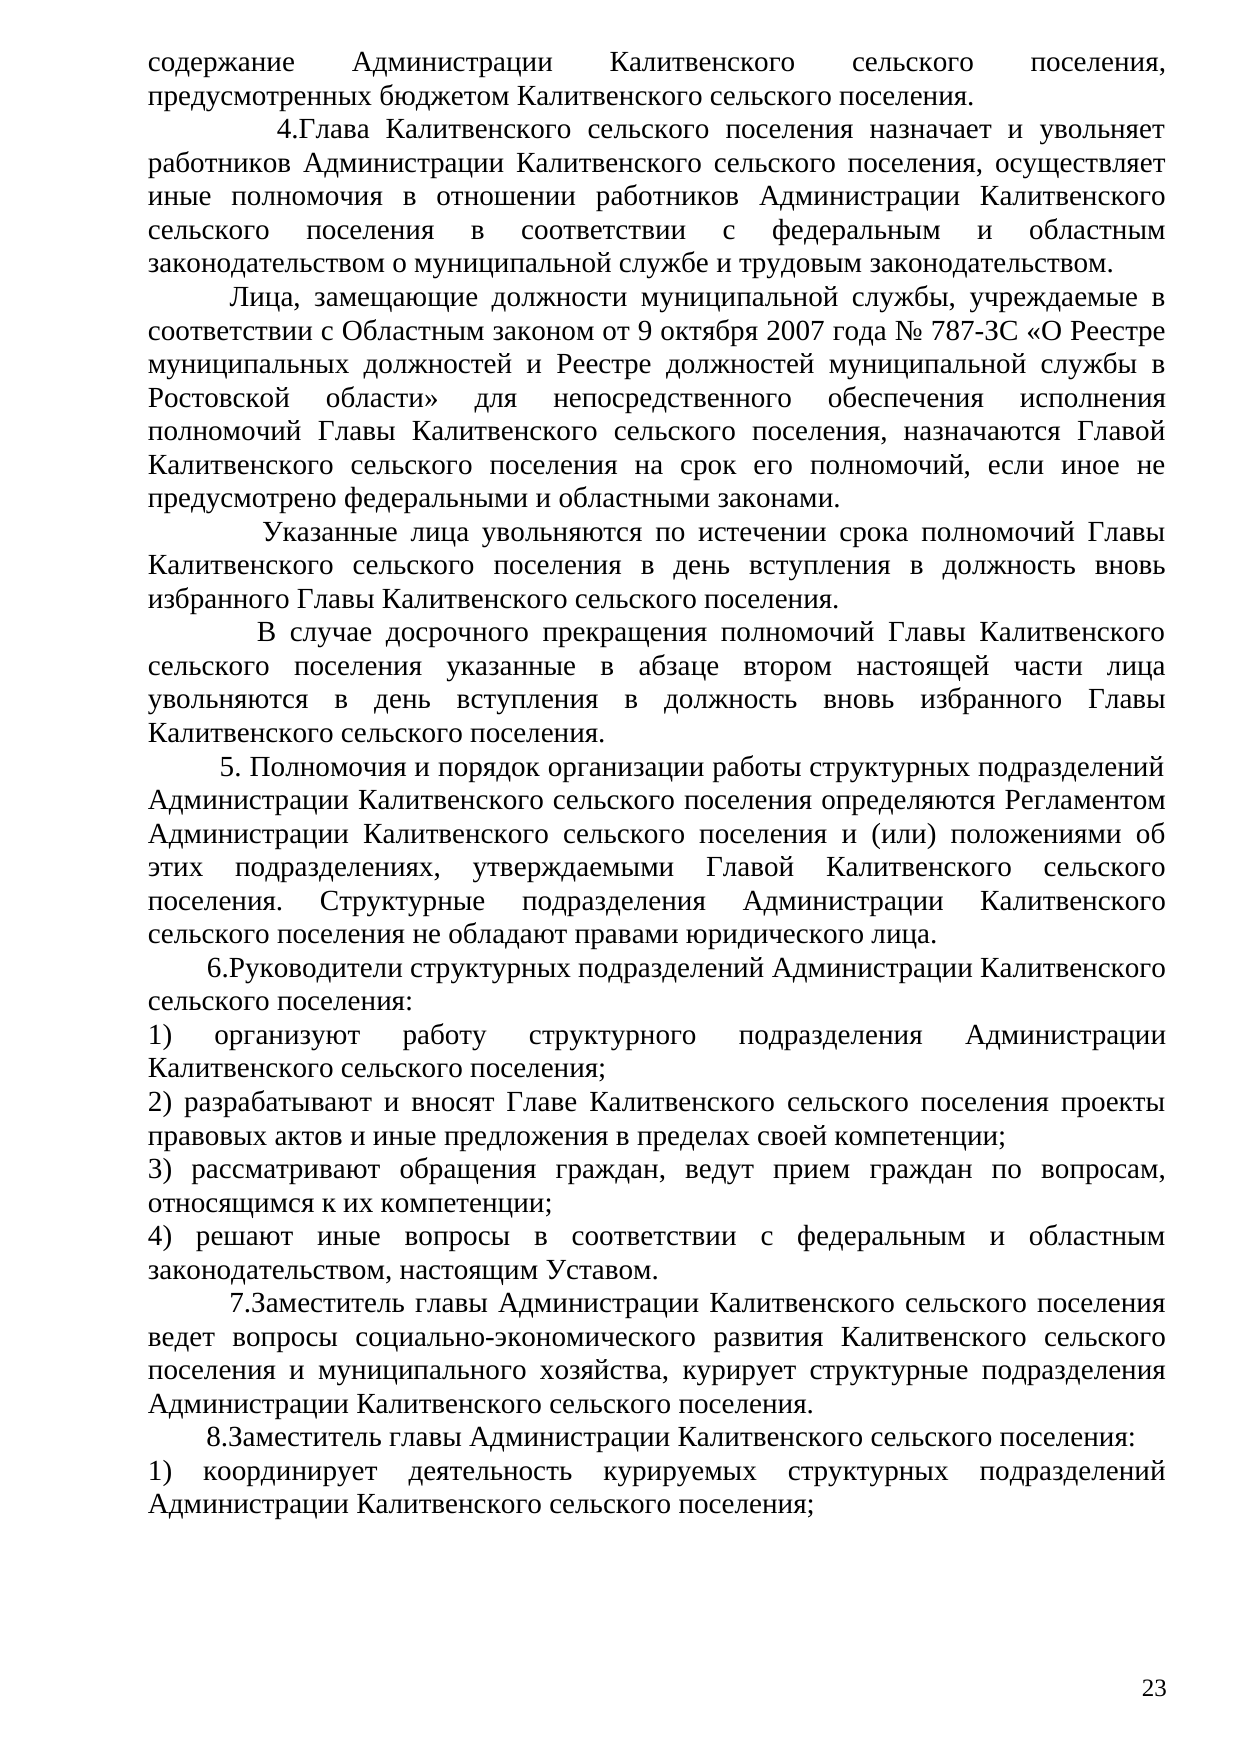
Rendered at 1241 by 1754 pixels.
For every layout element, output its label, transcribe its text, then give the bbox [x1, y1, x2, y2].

text 1) координирует деятельность курируемых структурных подразделений Администрации Калитвенского сельского поселения; [148, 1453, 1167, 1520]
text содержание Администрации Калитвенского сельского поселения, предусмотренных бюджетом Калитвенского сельского поселения. [148, 44, 1167, 111]
text В случае досрочного прекращения полномочий Главы Калитвенского сельского поселения указанные в абзаце втором настоящей части лица увольняются в день вступления в должность вновь избранного Главы Калитвенского сельского поселения. [148, 614, 1167, 749]
text 7.Заместитель главы Администрации Калитвенского сельского поселения ведет вопросы социально-экономического развития Калитвенского сельского поселения и муниципального хозяйства, курирует структурные подразделения Администрации Калитвенского сельского поселения. [148, 1285, 1167, 1419]
text 5. Полномочия и порядок организации работы структурных подразделений Администрации Калитвенского сельского поселения определяются Регламентом Администрации Калитвенского сельского поселения и (или) положениями об этих подразделениях, утверждаемыми Главой Калитвенского сельского поселения. Структурные подразделения Администрации Калитвенского сельского поселения не обладают правами юридического лица. [148, 749, 1167, 950]
text Лица, замещающие должности муниципальной службы, учреждаемые в соответствии с Областным законом от 9 октября 2007 года № 787-ЗС «О Реестре муниципальных должностей и Реестре должностей муниципальной службы в Ростовской области» для непосредственного обеспечения исполнения полномочий Главы Калитвенского сельского поселения, назначаются Главой Калитвенского сельского поселения на срок его полномочий, если иное не предусмотрено федеральными и областными законами. [148, 279, 1167, 514]
text 6.Руководители структурных подразделений Администрации Калитвенского сельского поселения: [148, 950, 1167, 1017]
text 4.Глава Калитвенского сельского поселения назначает и увольняет работников Администрации Калитвенского сельского поселения, осуществляет иные полномочия в отношении работников Администрации Калитвенского сельского поселения в соответствии с федеральным и областным законодательством о муниципальной службе и трудовым законодательством. [148, 111, 1167, 279]
text 1) организуют работу структурного подразделения Администрации Калитвенского сельского поселения; [148, 1017, 1167, 1084]
text 3) рассматривают обращения граждан, ведут прием граждан по вопросам, относящимся к их компетенции; [148, 1151, 1167, 1218]
text 2) разрабатывают и вносят Главе Калитвенского сельского поселения проекты правовых актов и иные предложения в пределах своей компетенции; [148, 1084, 1167, 1151]
text 4) решают иные вопросы в соответствии с федеральным и областным законодательством, настоящим Уставом. [148, 1218, 1167, 1285]
text Указанные лица увольняются по истечении срока полномочий Главы Калитвенского сельского поселения в день вступления в должность вновь избранного Главы Калитвенского сельского поселения. [148, 514, 1167, 614]
text 8.Заместитель главы Администрации Калитвенского сельского поселения: [148, 1419, 1167, 1453]
